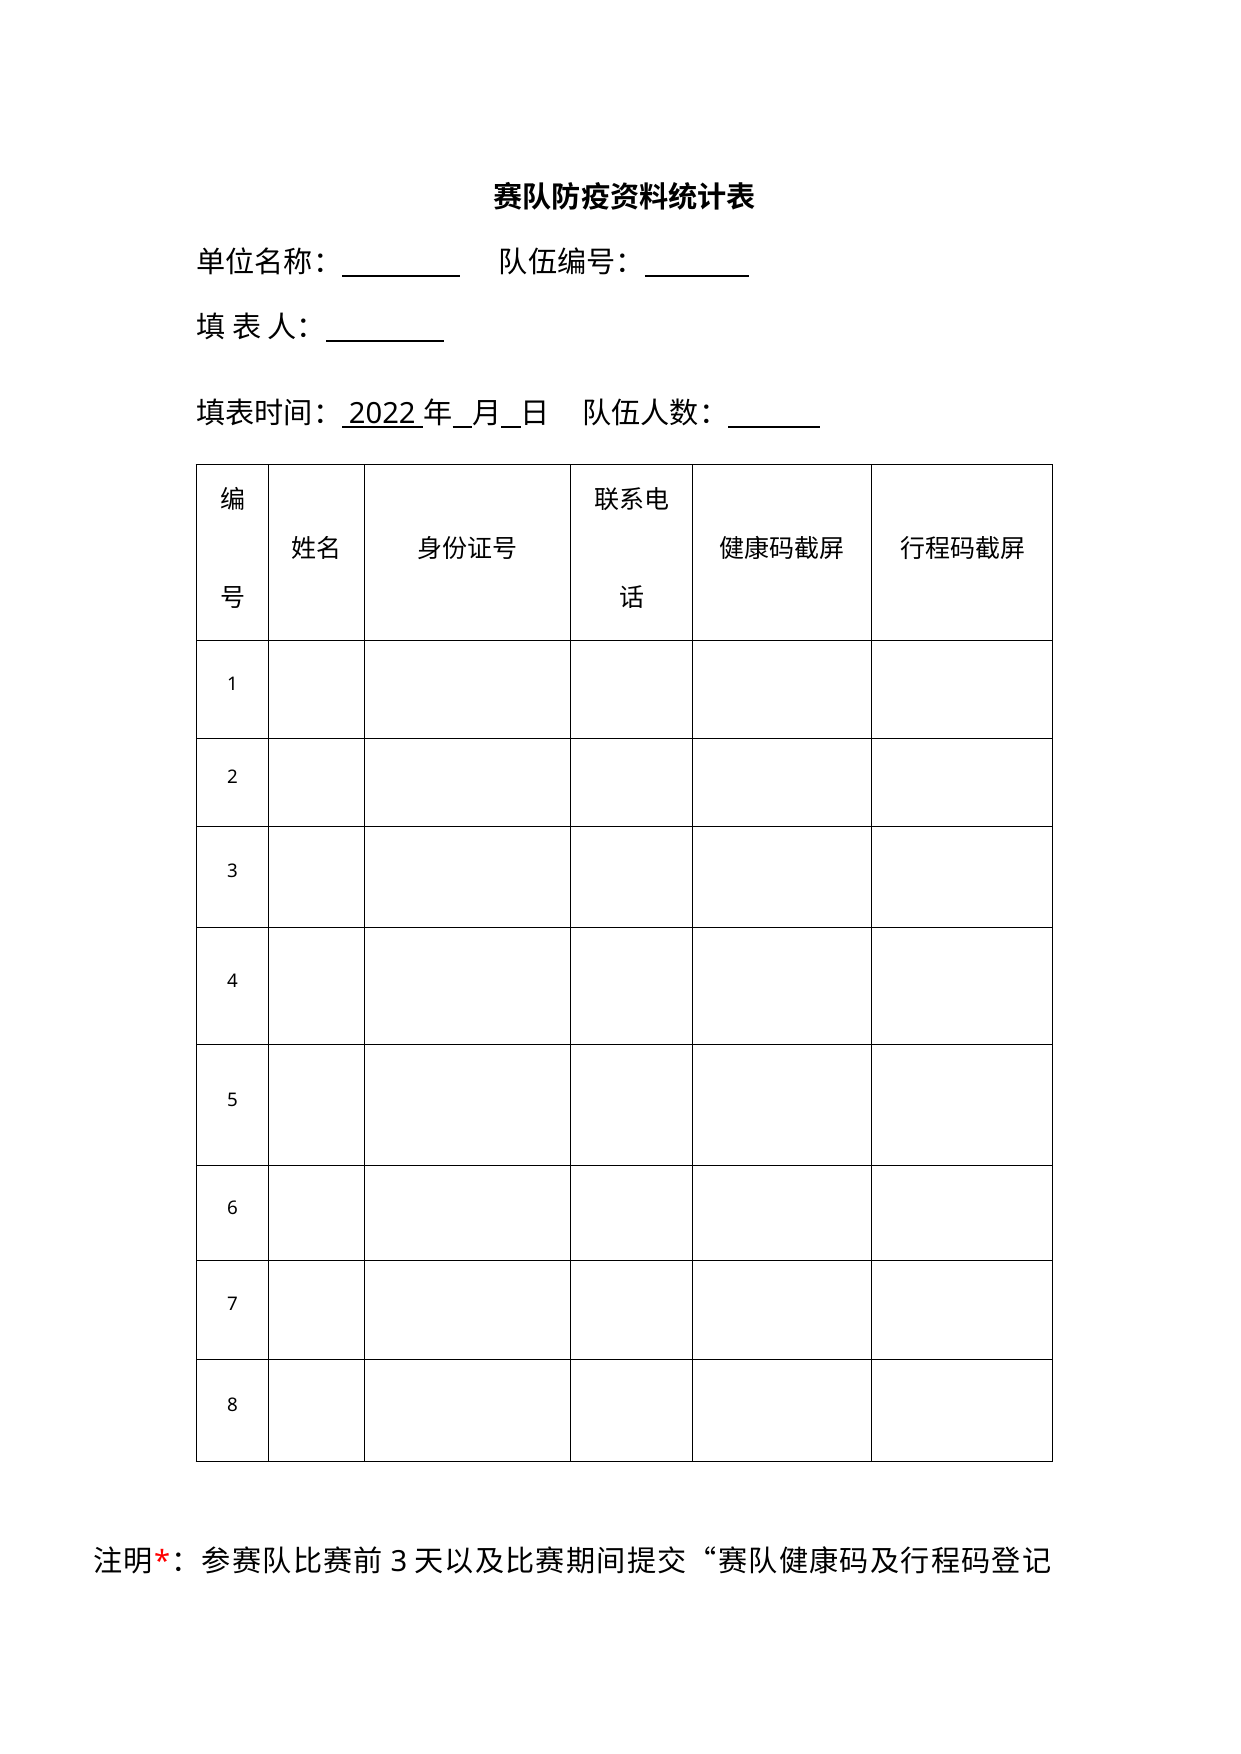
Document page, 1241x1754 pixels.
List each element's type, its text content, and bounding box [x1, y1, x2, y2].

table_header 联系电话 [571, 465, 692, 640]
table_cell [872, 1261, 1052, 1358]
table_cell [269, 641, 364, 737]
table_cell 4 [197, 928, 268, 1044]
table_cell [571, 827, 692, 927]
table_cell 8 [197, 1360, 268, 1461]
table_cell [693, 1045, 871, 1165]
table_cell [571, 1360, 692, 1461]
table_cell [365, 739, 570, 826]
table_cell [872, 827, 1052, 927]
table_cell [872, 641, 1052, 737]
table_cell [269, 928, 364, 1044]
table_cell [872, 1045, 1052, 1165]
table_cell [365, 1360, 570, 1461]
text 填表时间： 2022 年 月 日 队伍人数： [196, 378, 1053, 443]
text 赛队防疫资料统计表 [196, 162, 1053, 227]
table_cell [872, 1166, 1052, 1260]
table_header 健康码截屏 [693, 465, 871, 640]
table_cell 3 [197, 827, 268, 927]
table_cell [693, 1360, 871, 1461]
table_cell [269, 1261, 364, 1358]
table_cell [571, 641, 692, 737]
table_cell [693, 928, 871, 1044]
table_cell [571, 739, 692, 826]
table_cell 1 [197, 641, 268, 737]
text 单位名称： 队伍编号： [196, 227, 1053, 292]
table_cell 5 [197, 1045, 268, 1165]
table_cell [693, 827, 871, 927]
table_cell [693, 1261, 871, 1358]
table_cell [872, 739, 1052, 826]
table_cell [571, 928, 692, 1044]
table_cell [571, 1045, 692, 1165]
table_cell [365, 1166, 570, 1260]
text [93, 1527, 1053, 1592]
table_cell [269, 1045, 364, 1165]
table_header 姓名 [269, 465, 364, 640]
table_cell [693, 641, 871, 737]
table_cell [571, 1261, 692, 1358]
table_cell [693, 1166, 871, 1260]
table_cell [365, 928, 570, 1044]
table_header 行程码截屏 [872, 465, 1052, 640]
table_cell [365, 641, 570, 737]
table_cell [269, 1360, 364, 1461]
text 填 表 人： [196, 292, 1053, 357]
table_cell [365, 1261, 570, 1358]
table_cell [872, 928, 1052, 1044]
table_cell [269, 739, 364, 826]
table_header 编号 [197, 465, 268, 640]
table_cell 2 [197, 739, 268, 826]
table_cell [269, 1166, 364, 1260]
table_cell [872, 1360, 1052, 1461]
table_cell [365, 827, 570, 927]
table_cell [269, 827, 364, 927]
table_header 身份证号 [365, 465, 570, 640]
table_cell [365, 1045, 570, 1165]
table_cell [693, 739, 871, 826]
table_cell 7 [197, 1261, 268, 1358]
table_cell 6 [197, 1166, 268, 1260]
table_cell [571, 1166, 692, 1260]
